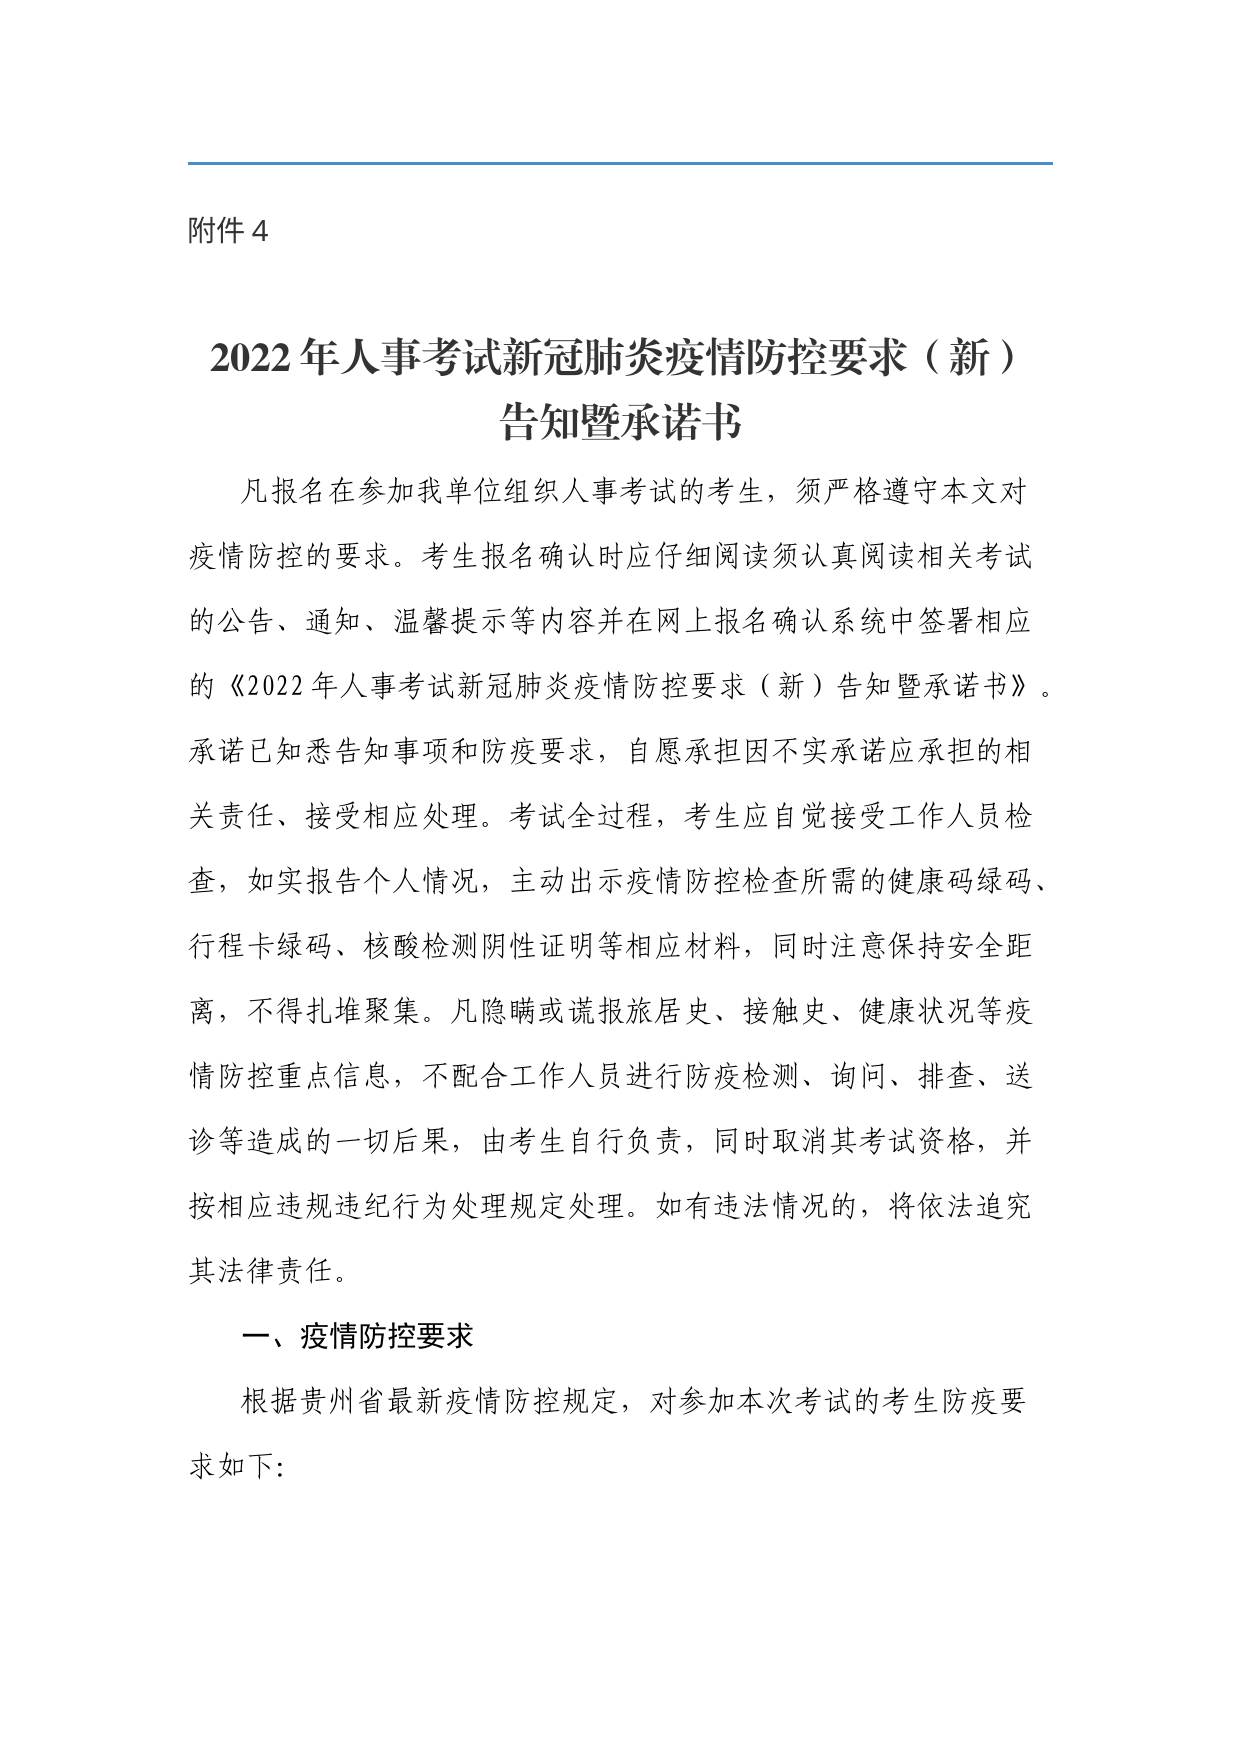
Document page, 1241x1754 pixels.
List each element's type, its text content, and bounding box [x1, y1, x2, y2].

text 附件4 [187, 163, 1053, 261]
text 告知暨承诺书 [187, 391, 1053, 456]
text 2022年人事考试新冠肺炎疫情防控要求（新） [187, 326, 1053, 391]
text 根据贵州省最新疫情防控规定，对参加本次考试的考生防疫要求如下： [187, 1366, 1053, 1496]
text 一、疫情防控要求 [187, 1301, 1053, 1366]
text 凡报名在参加我单位组织人事考试的考生，须严格遵守本文对疫情防控的要求。考生报名确认时应仔细阅读须认真阅读相关考试的公告、通知、温馨提示等内容并在网上报名确认系统中签署相应的《2022年人事考试新冠肺炎疫情防控要求（新）告知暨承诺书》。承诺已知悉告知事项和防疫要求，自愿承担因不实承诺应承担的相关责任、接受相应处理。考试全过程，考生应自觉接受工作人员检查，如实报告个人情况，主动出示疫情防控检查所需的健康码绿码、行程卡绿码、核酸检测阴性证明等相应材料，同时注意保持安全距离，不得扎堆聚集。凡隐瞒或谎报旅居史、接触史、健康状况等疫情防控重点信息，不配合工作人员进行防疫检测、询问、排查、送诊等造成的一切后果，由考生自行负责，同时取消其考试资格，并按相应违规违纪行为处理规定处理。如有违法情况的，将依法追究其法律责任。 [187, 456, 1053, 1301]
